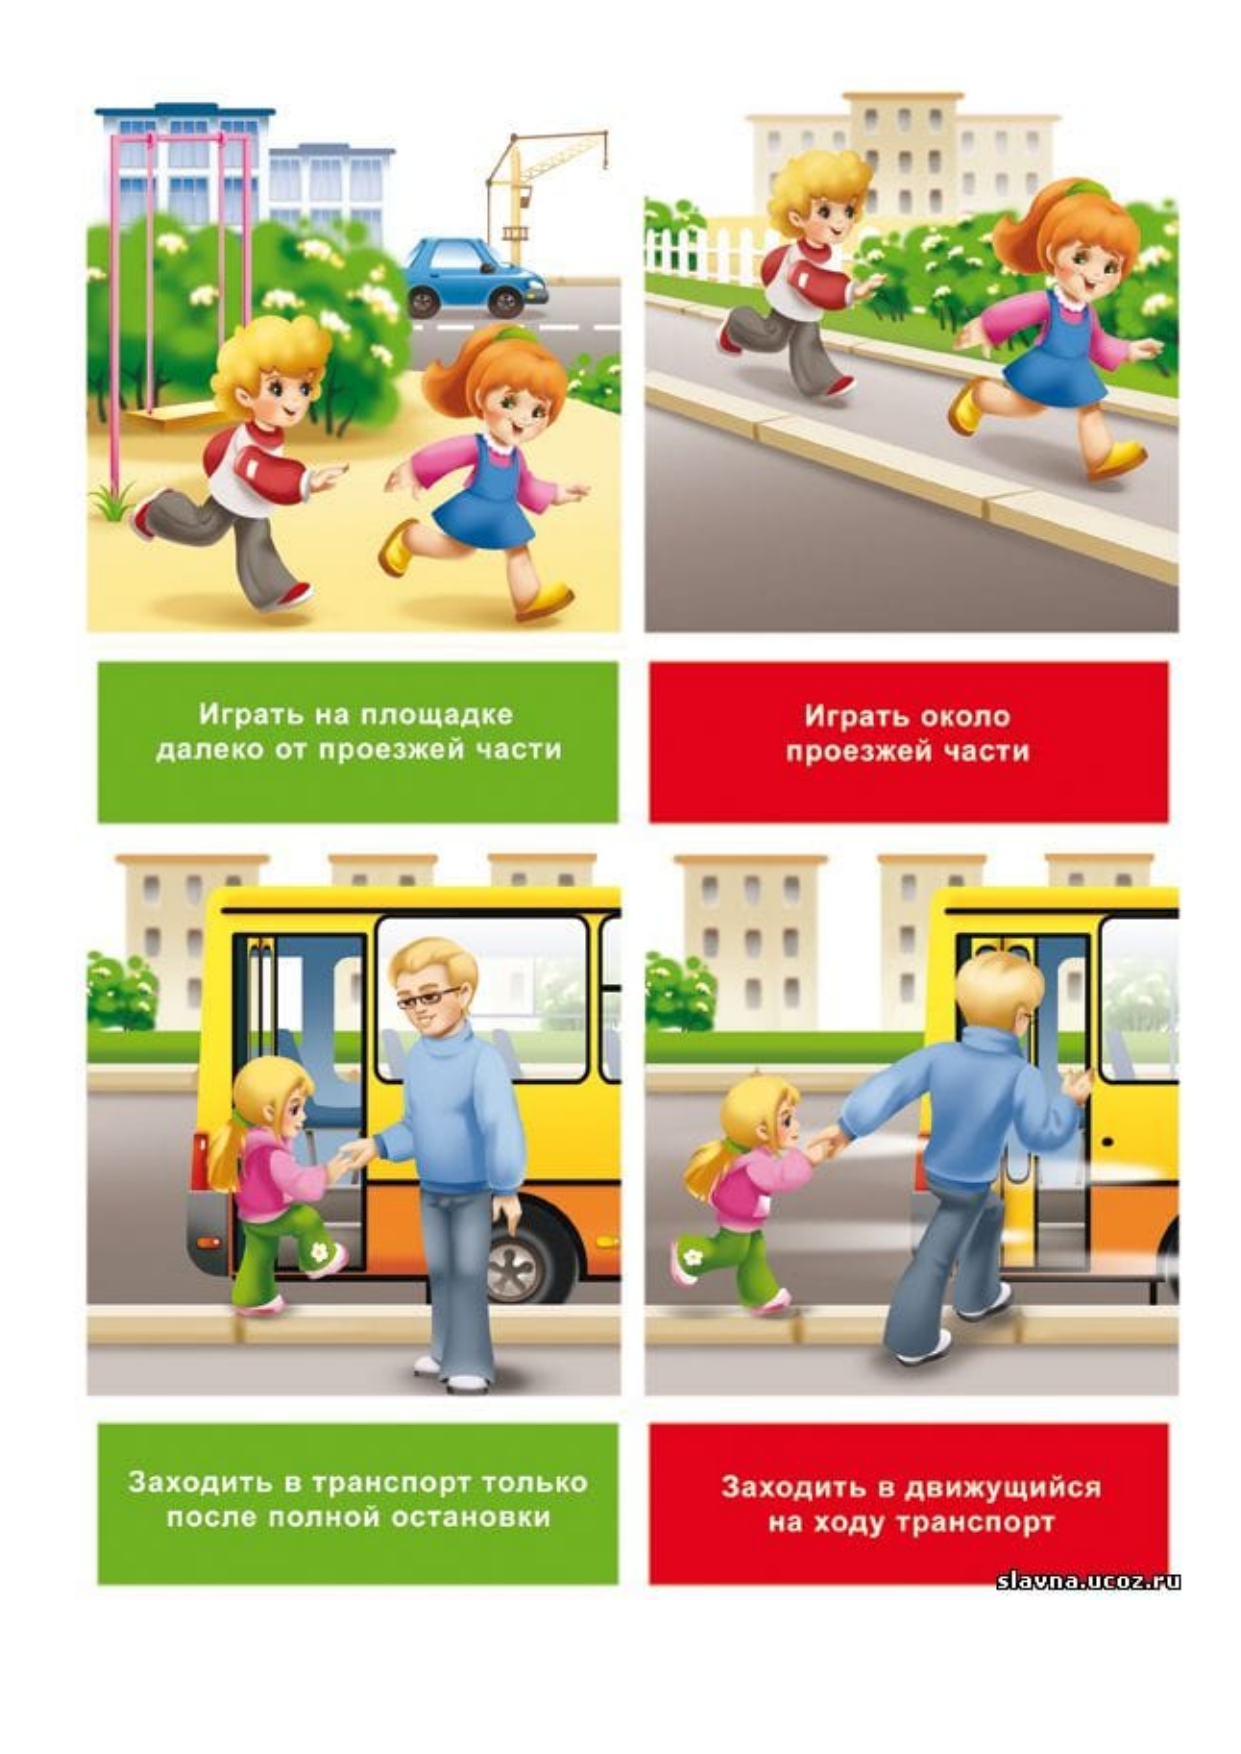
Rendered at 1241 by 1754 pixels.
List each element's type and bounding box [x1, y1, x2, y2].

picture [75, 75, 1191, 1600]
